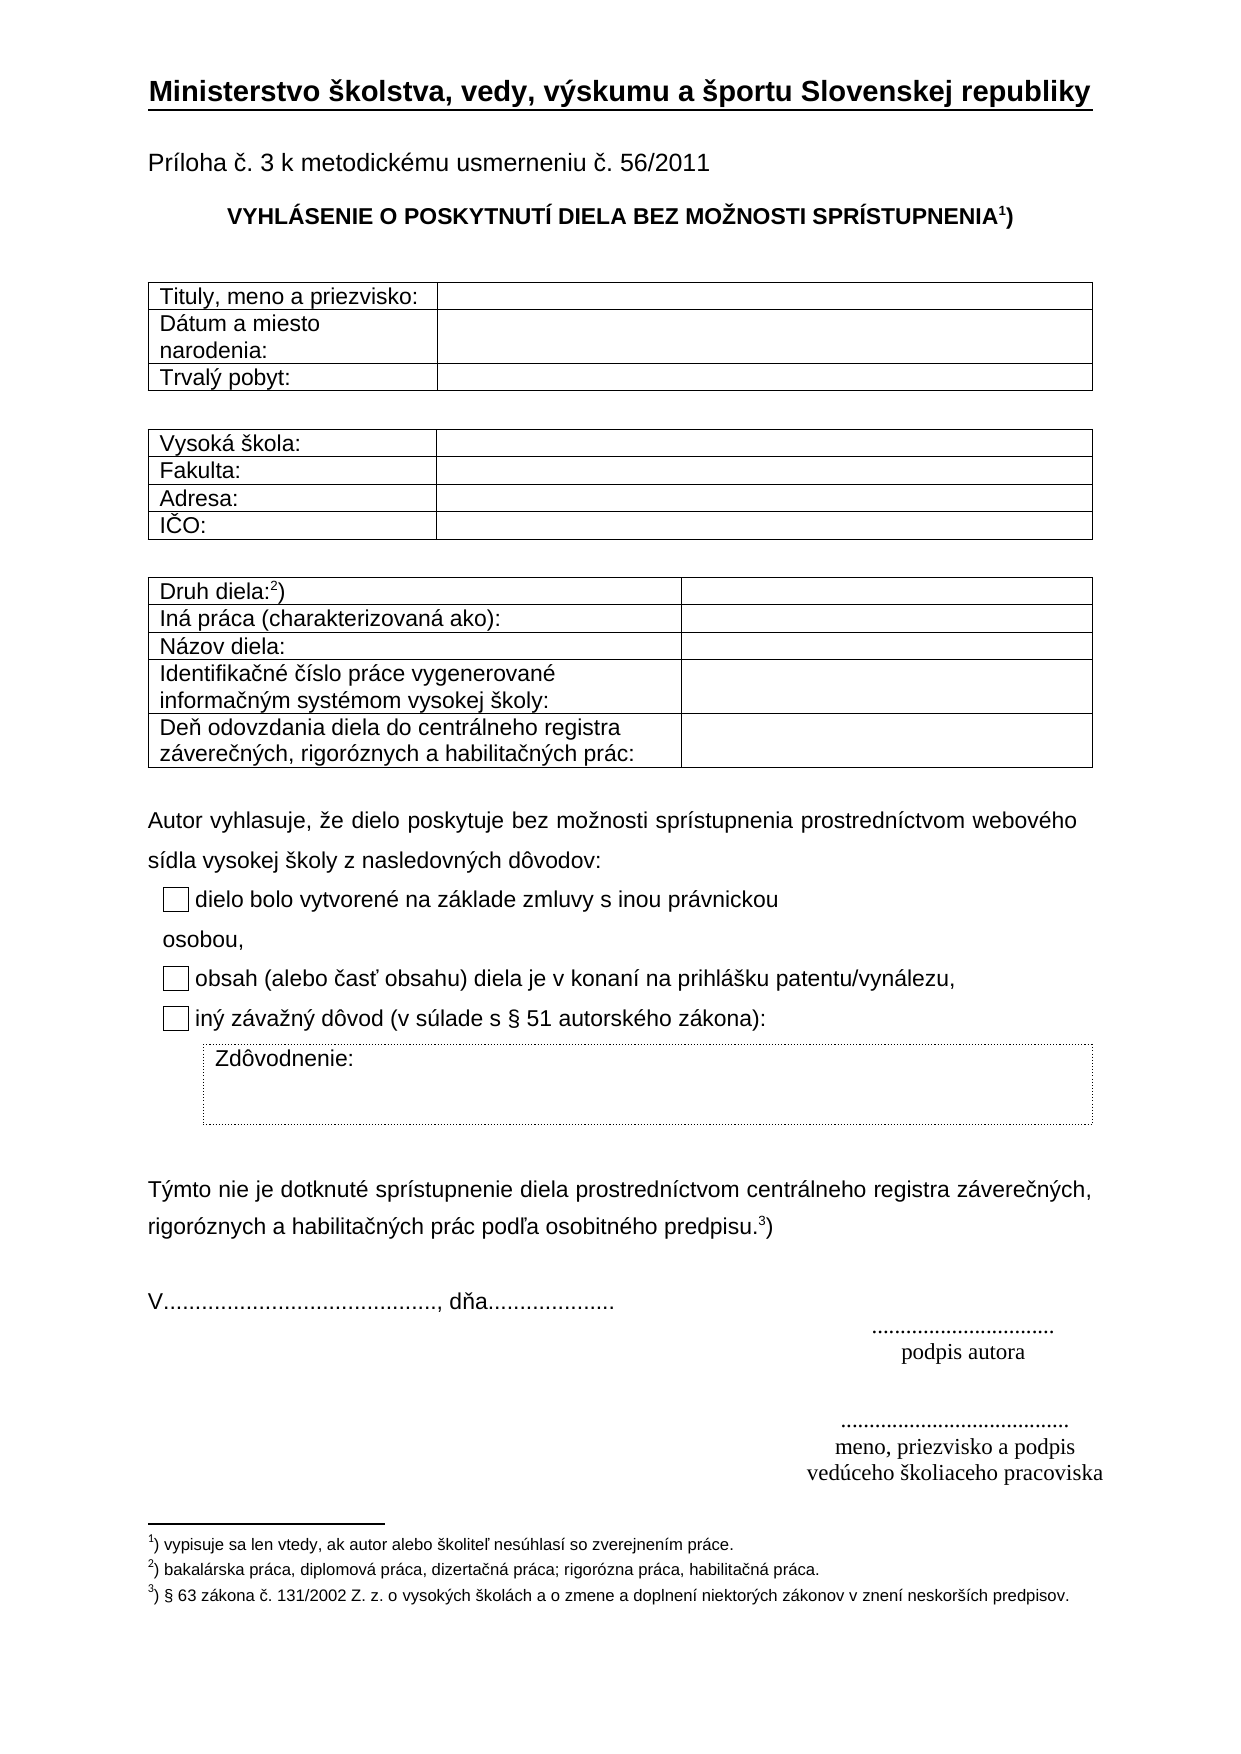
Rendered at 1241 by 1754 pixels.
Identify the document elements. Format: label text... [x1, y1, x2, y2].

table_cell [682, 633, 1092, 659]
table_cell Iná práca (charakterizovaná ako): [149, 605, 681, 632]
table_header [437, 430, 1092, 456]
text Týmto nie je dotknuté sprístupnenie diela prostredníctvom centrálneho registra záverečných, rigoróznych a habilitačných prác podľa osobitného predpisu.) [148, 1164, 1093, 1239]
table_cell IČO: [149, 512, 436, 538]
table_cell Trvalý pobyt: [149, 364, 437, 390]
text Príloha č. 3 k metodickému usmerneniu č. 56/2011 [148, 148, 1093, 176]
table_header Druh diela:) [149, 578, 681, 604]
table_cell [437, 485, 1092, 511]
table_cell Názov diela: [149, 633, 681, 659]
table_cell [438, 364, 1092, 390]
table_cell Dátum a miesto narodenia: [149, 310, 437, 363]
text V..........................................., dňa.................... [148, 1277, 812, 1314]
table_cell Fakulta: [149, 457, 436, 484]
table_cell [682, 605, 1092, 632]
table_header Tituly, meno a priezvisko: [149, 283, 437, 309]
table_header [682, 578, 1092, 604]
text dielo bolo vytvorené na základe zmluvy s inou právnickou osobou, [162, 886, 812, 952]
table_cell [682, 660, 1092, 713]
table_cell [437, 512, 1092, 538]
text obsah (alebo časť obsahu) diela je v konaní na prihlášku patentu/vynálezu, [162, 965, 1033, 991]
table_cell [437, 457, 1092, 484]
table_cell Deň odovzdania diela do centrálneho registra záverečných, rigoróznych a habilitačných prác: [149, 714, 681, 767]
table_header Zdôvodnenie: [204, 1044, 1092, 1124]
text VYHLÁSENIE O POSKYTNUTÍ DIELA BEZ MOŽNOSTI SPRÍSTUPNENIA) [148, 203, 1093, 229]
table_header Vysoká škola: [149, 430, 436, 456]
table_cell [438, 310, 1092, 363]
table_cell Adresa: [149, 485, 436, 511]
text Autor vyhlasuje, že dielo poskytuje bez možnosti sprístupnenia prostredníctvom webového sídla vysokej školy z nasledovných dôvodov: [148, 807, 1078, 873]
text iný závažný dôvod (v súlade s § 51 autorského zákona): [162, 1004, 812, 1031]
table_cell Identifikačné číslo práce vygenerované informačným systémom vysokej školy: [149, 660, 681, 713]
table_header [438, 283, 1092, 309]
table_cell [682, 714, 1092, 767]
